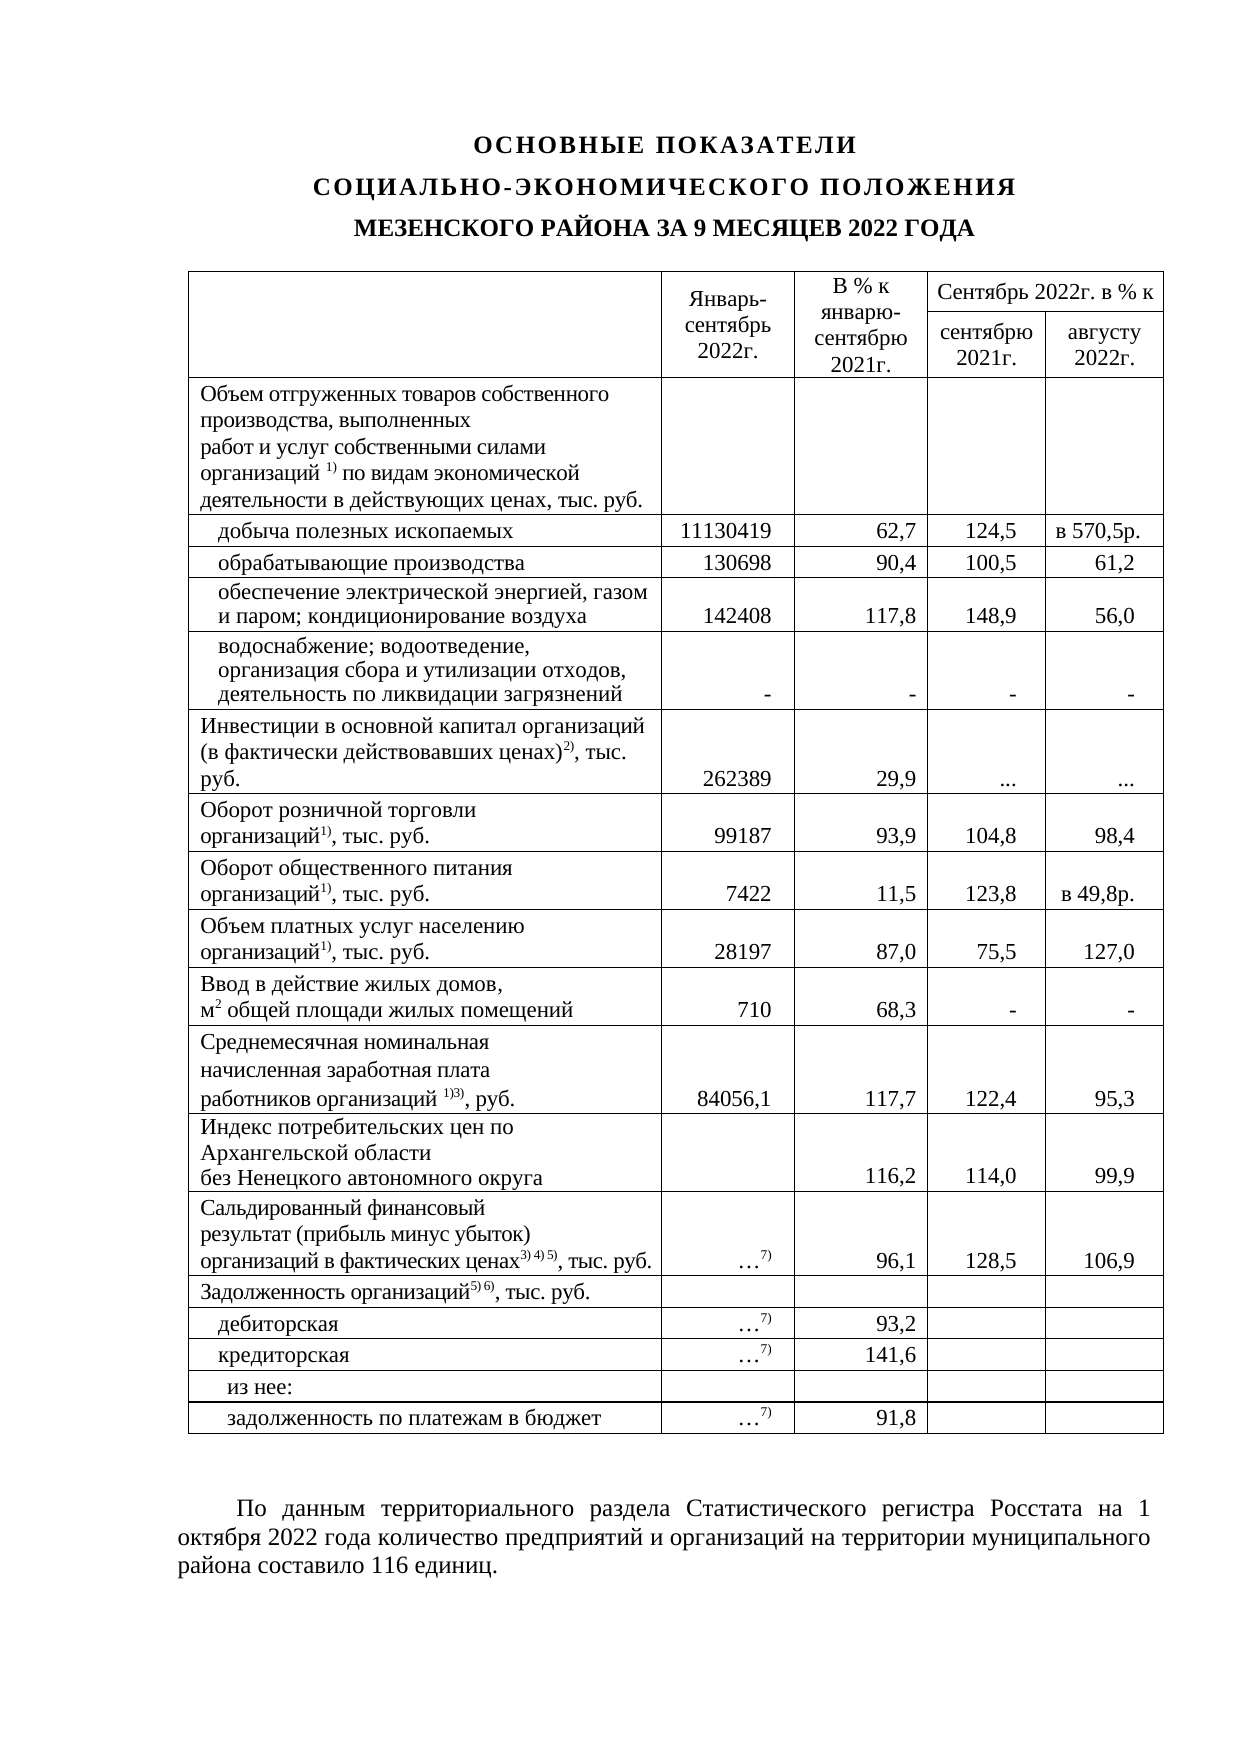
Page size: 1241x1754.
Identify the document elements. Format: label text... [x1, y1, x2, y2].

table_cell 95,3 [1046, 1026, 1163, 1113]
table_cell 61,2 [1046, 547, 1163, 577]
table_cell 116,2 [795, 1114, 927, 1191]
table_cell 117,7 [795, 1026, 927, 1113]
table_cell 114,0 [928, 1114, 1045, 1191]
table_cell …7) [662, 1339, 794, 1370]
table_cell 96,1 [795, 1192, 927, 1275]
table_cell 56,0 [1046, 578, 1163, 631]
table_cell 106,9 [1046, 1192, 1163, 1275]
table_cell [1046, 1371, 1163, 1401]
table_cell добыча полезных ископаемых [189, 515, 661, 546]
table_cell [795, 378, 927, 514]
table_cell [1046, 1308, 1163, 1338]
table_cell 142408 [662, 578, 794, 631]
table_cell 90,4 [795, 547, 927, 577]
table_cell Индекс потребительских цен по Архангельской области без Ненецкого автономного округа [189, 1114, 661, 1191]
table_cell [662, 1371, 794, 1401]
table_cell Сальдированный финансовый результат (прибыль минус убыток) организаций в фактических ценах3) 4) 5), тыс. руб. [189, 1192, 661, 1275]
table_cell Среднемесячная номинальная начисленная заработная плата работников организаций 1)3), руб. [189, 1026, 661, 1113]
table_cell [1046, 1339, 1163, 1370]
table_cell 128,5 [928, 1192, 1045, 1275]
table_cell 117,8 [795, 578, 927, 631]
table_header В % к январю- сентябрю 2021г. [795, 272, 927, 377]
table_cell ... [1046, 710, 1163, 793]
table_cell [1046, 1276, 1163, 1307]
table_cell 710 [662, 968, 794, 1025]
table_cell - [662, 632, 794, 709]
text социально-экономического положения [177, 172, 1152, 201]
table_cell 262389 [662, 710, 794, 793]
table_cell 99187 [662, 794, 794, 851]
table_cell Объем платных услуг населению организаций1), тыс. руб. [189, 910, 661, 967]
text По данным территориального раздела Статистического регистра Росстата на 1 октября 2022 года количество предприятий и организаций на территории муниципального района составило 116 единиц. [177, 1493, 1152, 1579]
table_cell 99,9 [1046, 1114, 1163, 1191]
text МЕЗЕНСКОГО РАЙОНА ЗА 9 МЕСЯЦЕВ 2022 ГОДА [177, 213, 1152, 242]
table_cell [795, 1371, 927, 1401]
table_cell [928, 1371, 1045, 1401]
table_cell 104,8 [928, 794, 1045, 851]
table_cell [928, 1308, 1045, 1338]
table_cell кредиторская [189, 1339, 661, 1370]
text Основные показатели [177, 131, 1152, 159]
table_cell дебиторская [189, 1308, 661, 1338]
table_cell августу 2022г. [1046, 312, 1163, 377]
table_header [189, 272, 661, 377]
table_cell 148,9 [928, 578, 1045, 631]
table_cell из нее: [189, 1371, 661, 1401]
table_cell Объем отгруженных товаров собственного производства, выполненных работ и услуг собственными силами организаций 1) по видам экономической деятельности в действующих ценах, тыс. руб. [189, 378, 661, 514]
table_cell …7) [662, 1403, 794, 1433]
table_cell 123,8 [928, 852, 1045, 909]
table_cell 62,7 [795, 515, 927, 546]
table_cell - [1046, 632, 1163, 709]
table_cell 11130419 [662, 515, 794, 546]
table_cell 7422 [662, 852, 794, 909]
table_cell 11,5 [795, 852, 927, 909]
table_cell [1046, 378, 1163, 514]
table_cell 68,3 [795, 968, 927, 1025]
table_cell Инвестиции в основной капитал организаций (в фактически действовавших ценах)2), тыс. руб. [189, 710, 661, 793]
table_cell 75,5 [928, 910, 1045, 967]
table_cell [1046, 1403, 1163, 1433]
table_cell задолженность по платежам в бюджет [189, 1403, 661, 1433]
table_cell [662, 1114, 794, 1191]
table_cell [928, 1276, 1045, 1307]
table_cell водоснабжение; водоотведение, организация сбора и утилизации отходов, деятельность по ликвидации загрязнений [189, 632, 661, 709]
table_cell 93,9 [795, 794, 927, 851]
table_cell 93,2 [795, 1308, 927, 1338]
table_cell 28197 [662, 910, 794, 967]
table_cell Оборот общественного питания организаций1), тыс. руб. [189, 852, 661, 909]
table_cell обрабатывающие производства [189, 547, 661, 577]
table_cell 124,5 [928, 515, 1045, 546]
table_cell [928, 1339, 1045, 1370]
table_cell [928, 1403, 1045, 1433]
table_cell 91,8 [795, 1403, 927, 1433]
table_cell - [928, 632, 1045, 709]
table_cell в 49,8р. [1046, 852, 1163, 909]
table_header Январь- сентябрь 2022г. [662, 272, 794, 377]
table_cell Оборот розничной торговли организаций1), тыс. руб. [189, 794, 661, 851]
table_cell Ввод в действие жилых домов, м2 общей площади жилых помещений [189, 968, 661, 1025]
table_cell Задолженность организаций5) 6), тыс. руб. [189, 1276, 661, 1307]
table_header Сентябрь 2022г. в % к [928, 272, 1163, 311]
table_cell 87,0 [795, 910, 927, 967]
table_cell [662, 1276, 794, 1307]
table_cell 29,9 [795, 710, 927, 793]
table_cell 98,4 [1046, 794, 1163, 851]
table_cell [662, 378, 794, 514]
table_cell [795, 1276, 927, 1307]
table_cell 84056,1 [662, 1026, 794, 1113]
table_cell обеспечение электрической энергией, газом и паром; кондиционирование воздуха [189, 578, 661, 631]
table_cell сентябрю 2021г. [928, 312, 1045, 377]
table_cell в 570,5р. [1046, 515, 1163, 546]
table_cell - [928, 968, 1045, 1025]
table_cell 122,4 [928, 1026, 1045, 1113]
table_cell - [1046, 968, 1163, 1025]
table_cell [928, 378, 1045, 514]
table_cell …7) [662, 1308, 794, 1338]
table_cell - [795, 632, 927, 709]
table_cell 127,0 [1046, 910, 1163, 967]
table_cell 141,6 [795, 1339, 927, 1370]
table_cell ... [928, 710, 1045, 793]
table_cell …7) [662, 1192, 794, 1275]
table_cell 130698 [662, 547, 794, 577]
table_cell 100,5 [928, 547, 1045, 577]
